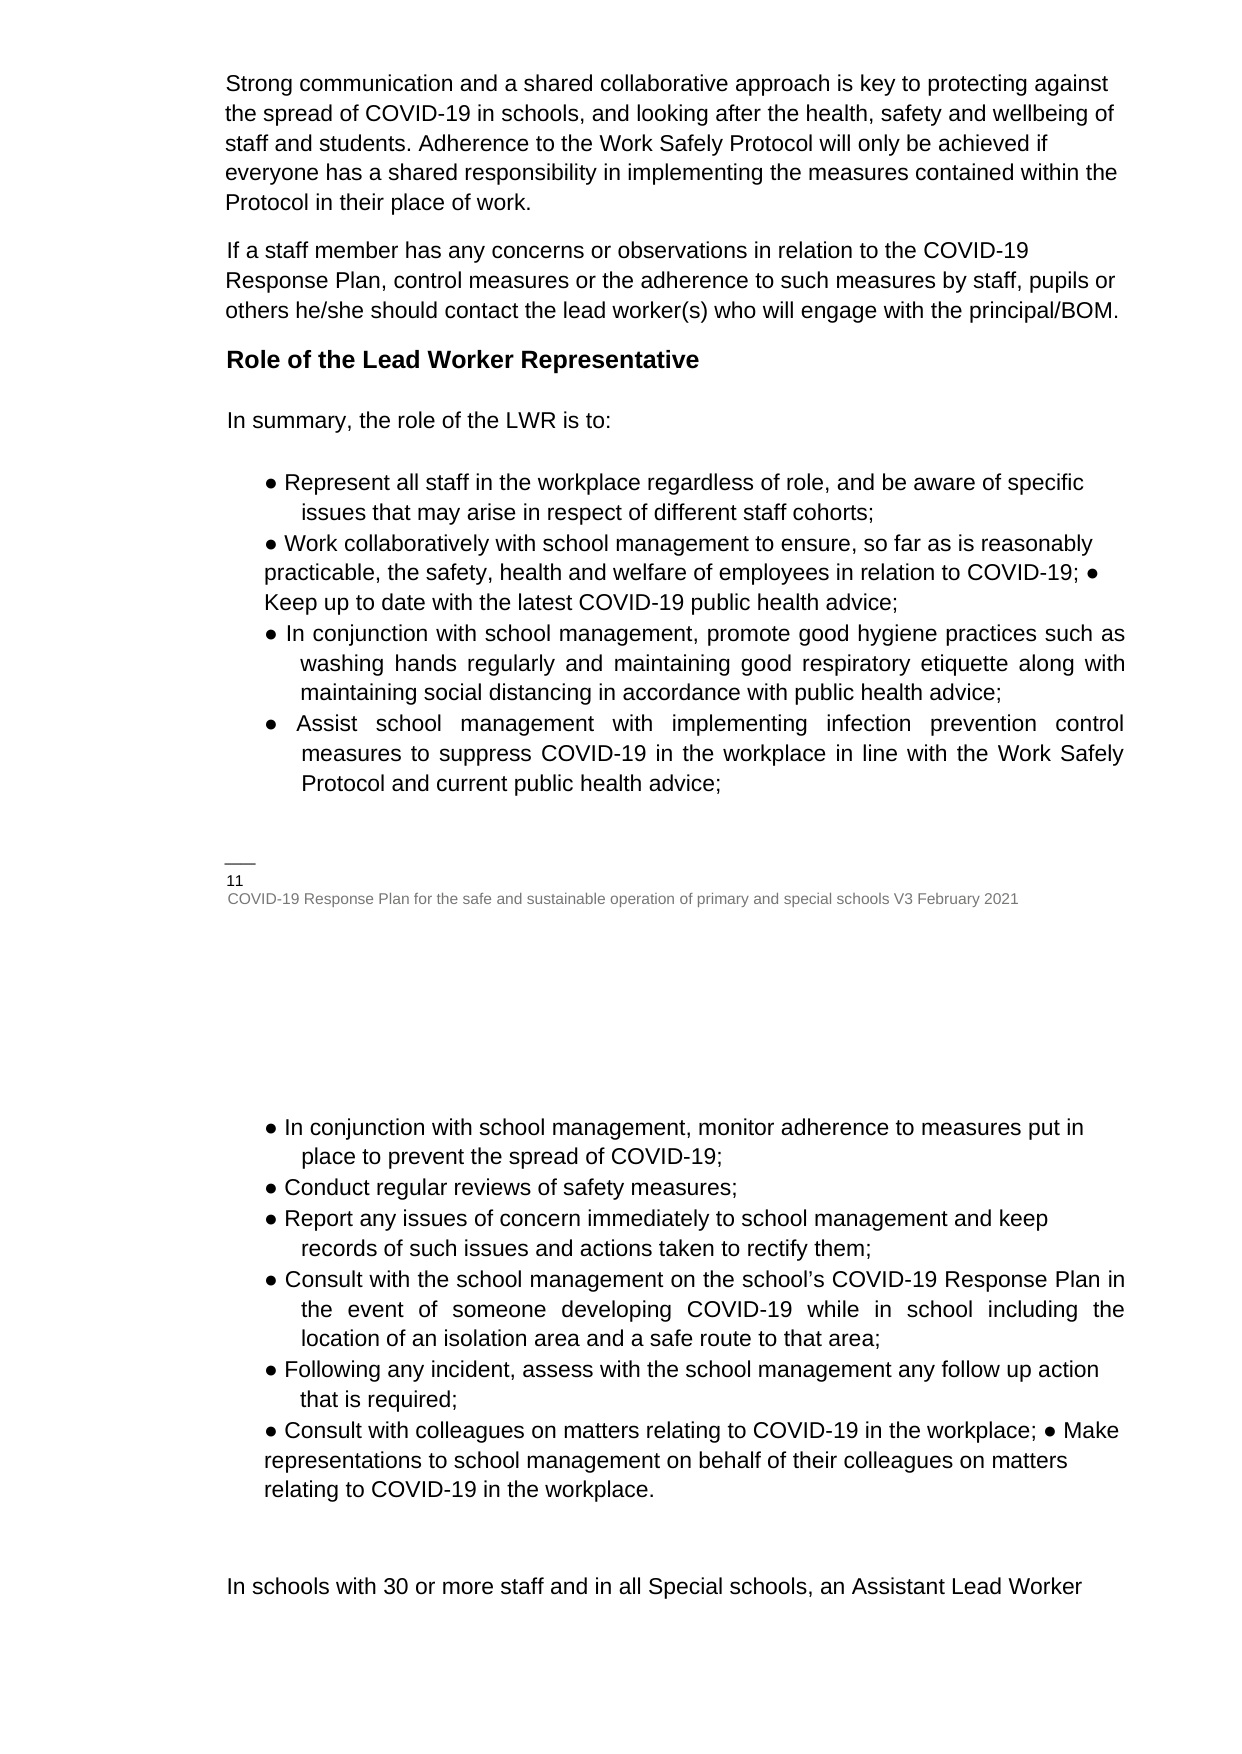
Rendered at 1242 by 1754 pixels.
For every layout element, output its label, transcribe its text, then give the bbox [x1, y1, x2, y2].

text ● Work collaboratively with school management to ensure, so far as is reasonably practicable, the safety, health and welfare of employees in relation to COVID-19; ● Keep up to date with the latest COVID-19 public health advice; [264, 529, 1125, 615]
text ● Report any issues of concern immediately to school management and keep records of such issues and actions taken to rectify them; [264, 1205, 1125, 1261]
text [224, 1573, 1104, 1599]
text —— [224, 853, 1187, 872]
text ● In conjunction with school management, promote good hygiene practices such as washing hands regularly and maintaining good respiratory etiquette along with maintaining social distancing in accordance with public health advice; [264, 620, 1126, 706]
text In summary, the role of the LWR is to: [227, 407, 1187, 433]
text ● Consult with the school management on the school’s COVID-19 Response Plan in the event of someone developing COVID-19 while in school including the location of an isolation area and a safe route to that area; [264, 1266, 1126, 1352]
text ● Following any incident, assess with the school management any follow up action that is required; [264, 1356, 1126, 1412]
text ● Represent all staff in the workplace regardless of role, and be aware of specific issues that may arise in respect of different staff cohorts; [264, 469, 1126, 525]
text ● Conduct regular reviews of safety measures; [264, 1174, 1187, 1201]
text ● In conjunction with school management, monitor adherence to measures put in place to prevent the spread of COVID-19; [264, 1113, 1125, 1169]
text ● Assist school management with implementing infection prevention control measures to suppress COVID-19 in the workplace in line with the Work Safely Protocol and current public health advice; [264, 710, 1125, 796]
text Strong communication and a shared collaborative approach is key to protecting against the spread of COVID-19 in schools, and looking after the health, safety and wellbeing of staff and students. Adherence to the Work Safely Protocol will only be achieved if everyone has a shared responsibility in implementing the measures contained within the Protocol in their place of work. [225, 70, 1121, 215]
text COVID-19 Response Plan for the safe and sustainable operation of primary and special schools V3 February 2021 [36, 889, 1019, 908]
text ● Consult with colleagues on matters relating to COVID-19 in the workplace; ● Make representations to school management on behalf of their colleagues on matters relating to COVID-19 in the workplace. [264, 1417, 1126, 1503]
text Role of the Lead Worker Representative [226, 345, 1187, 373]
text If a staff member has any concerns or observations in relation to the COVID-19 Response Plan, control measures or the adherence to such measures by staff, pupils or others he/she should contact the lead worker(s) who will engage with the principal/BOM. [225, 237, 1120, 323]
text 11 [226, 872, 1187, 889]
